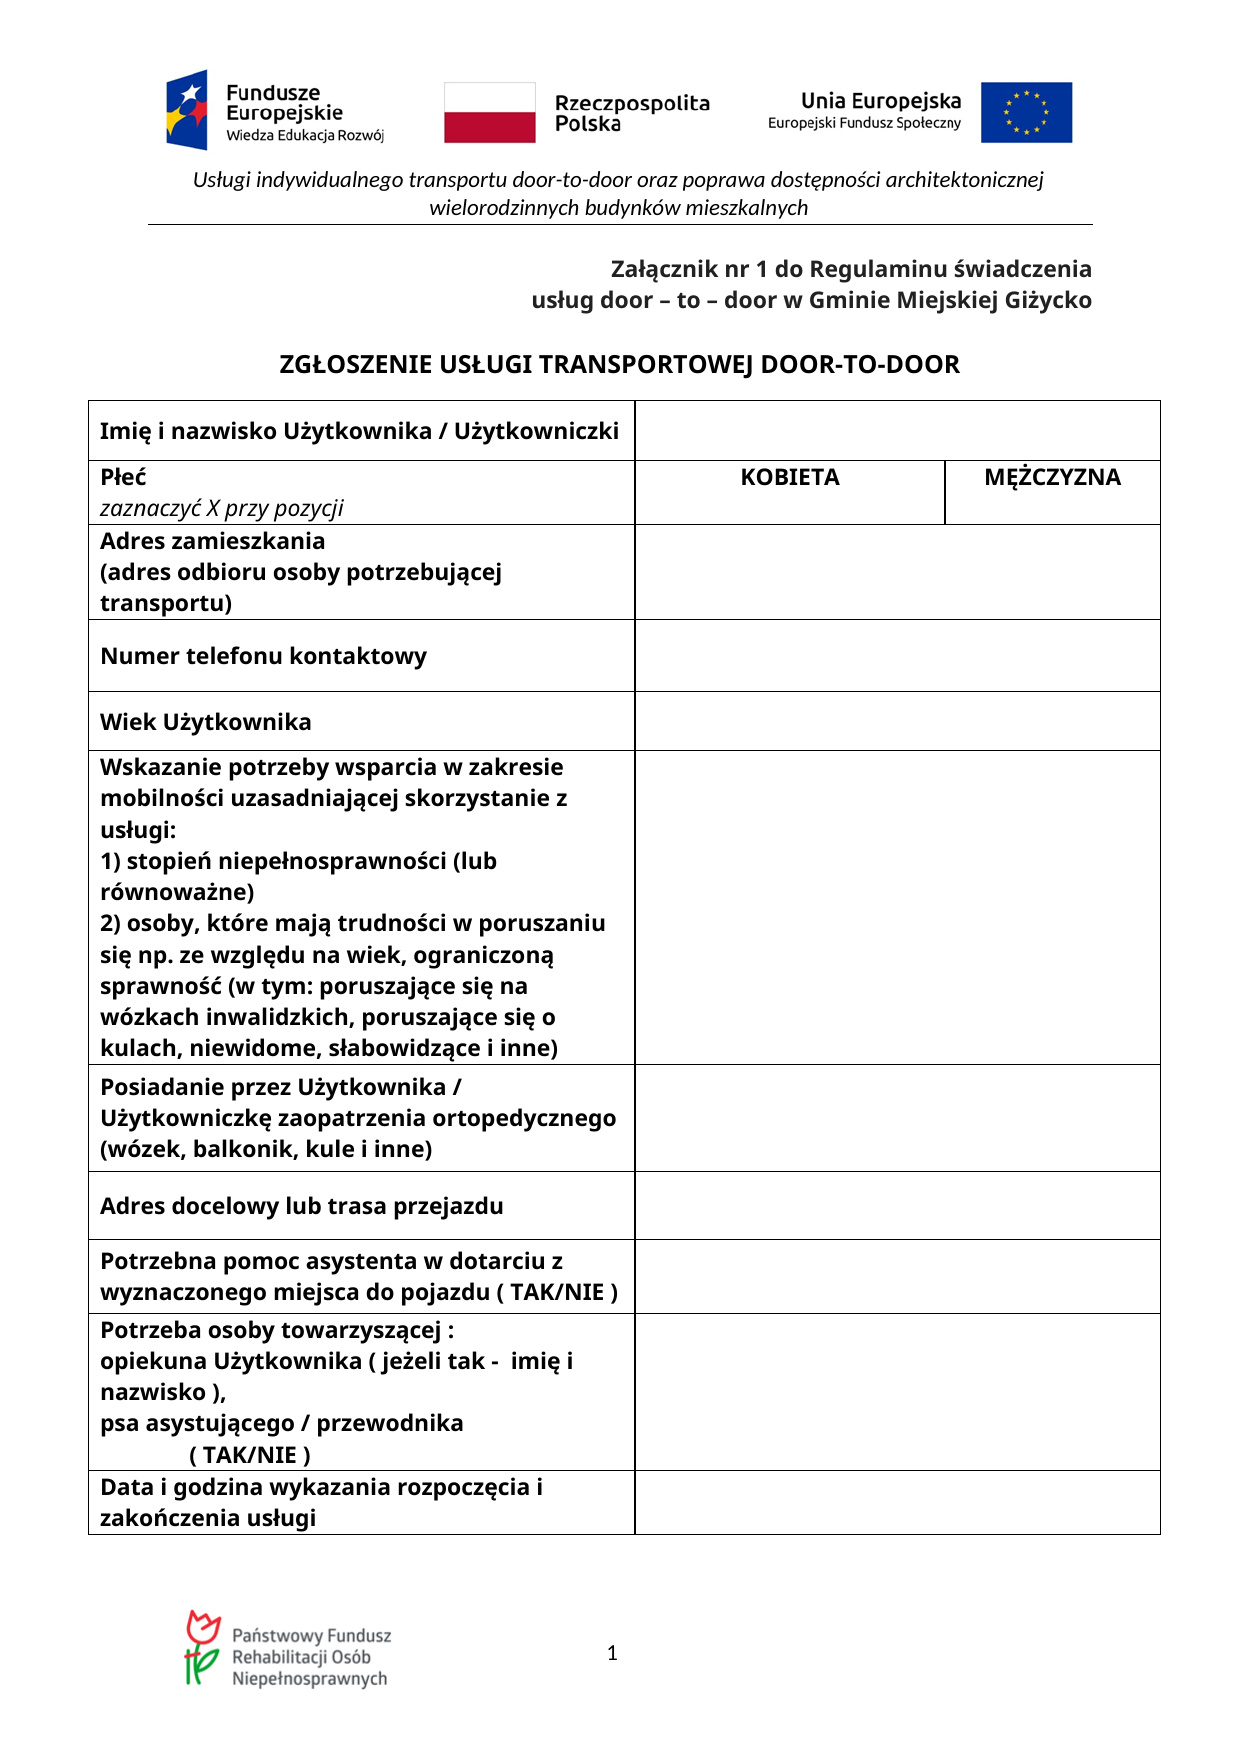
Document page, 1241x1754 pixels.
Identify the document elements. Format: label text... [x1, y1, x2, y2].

table_cell Adres docelowy lub trasa przejazdu [89, 1172, 634, 1239]
picture [146, 49, 1092, 170]
table_cell [636, 1314, 1160, 1470]
table_cell Wiek Użytkownika [89, 692, 634, 750]
table_cell Data i godzina wykazania rozpoczęcia i zakończenia usługi [89, 1471, 634, 1533]
table_cell Wskazanie potrzeby wsparcia w zakresie mobilności uzasadniającej skorzystanie z usługi: 1) stopień niepełnosprawności (lub równoważne) 2) osoby, które mają trudności w poruszaniu się np. ze względu na wiek, ograniczoną sprawność (w tym: poruszające się na wózkach inwalidzkich, poruszające się o kulach, niewidome, słabowidzące i inne) [89, 751, 634, 1064]
text usług door – to – door w Gminie Miejskiej Giżycko [148, 284, 1093, 316]
text Załącznik nr 1 do Regulaminu świadczenia [148, 253, 1093, 284]
table_cell MĘŻCZYZNA [946, 461, 1160, 524]
table_cell KOBIETA [636, 461, 944, 524]
table_cell Potrzeba osoby towarzyszącej : opiekuna Użytkownika ( jeżeli tak - imię i nazwisko ), psa asystującego / przewodnika ( TAK/NIE ) [89, 1314, 634, 1470]
table_header [636, 401, 1160, 459]
table_cell [636, 1065, 1160, 1171]
table_cell [636, 620, 1160, 691]
table_cell [636, 1240, 1160, 1313]
table_cell [636, 751, 1160, 1064]
table_cell Płeć zaznaczyć X przy pozycji [89, 461, 634, 524]
table_cell Potrzebna pomoc asystenta w dotarciu z wyznaczonego miejsca do pojazdu ( TAK/NIE ) [89, 1240, 634, 1313]
picture [147, 1575, 428, 1724]
table_cell [636, 1172, 1160, 1239]
table_cell Adres zamieszkania (adres odbioru osoby potrzebującej transportu) [89, 525, 634, 618]
table_cell [636, 525, 1160, 618]
text ZGŁOSZENIE USŁUGI TRANSPORTOWEJ DOOR-TO-DOOR [148, 347, 1093, 381]
table_header Imię i nazwisko Użytkownika / Użytkowniczki [89, 401, 634, 459]
table_cell [636, 692, 1160, 750]
table_cell Numer telefonu kontaktowy [89, 620, 634, 691]
table_cell Posiadanie przez Użytkownika / Użytkowniczkę zaopatrzenia ortopedycznego (wózek, balkonik, kule i inne) [89, 1065, 634, 1171]
table_cell [636, 1471, 1160, 1533]
